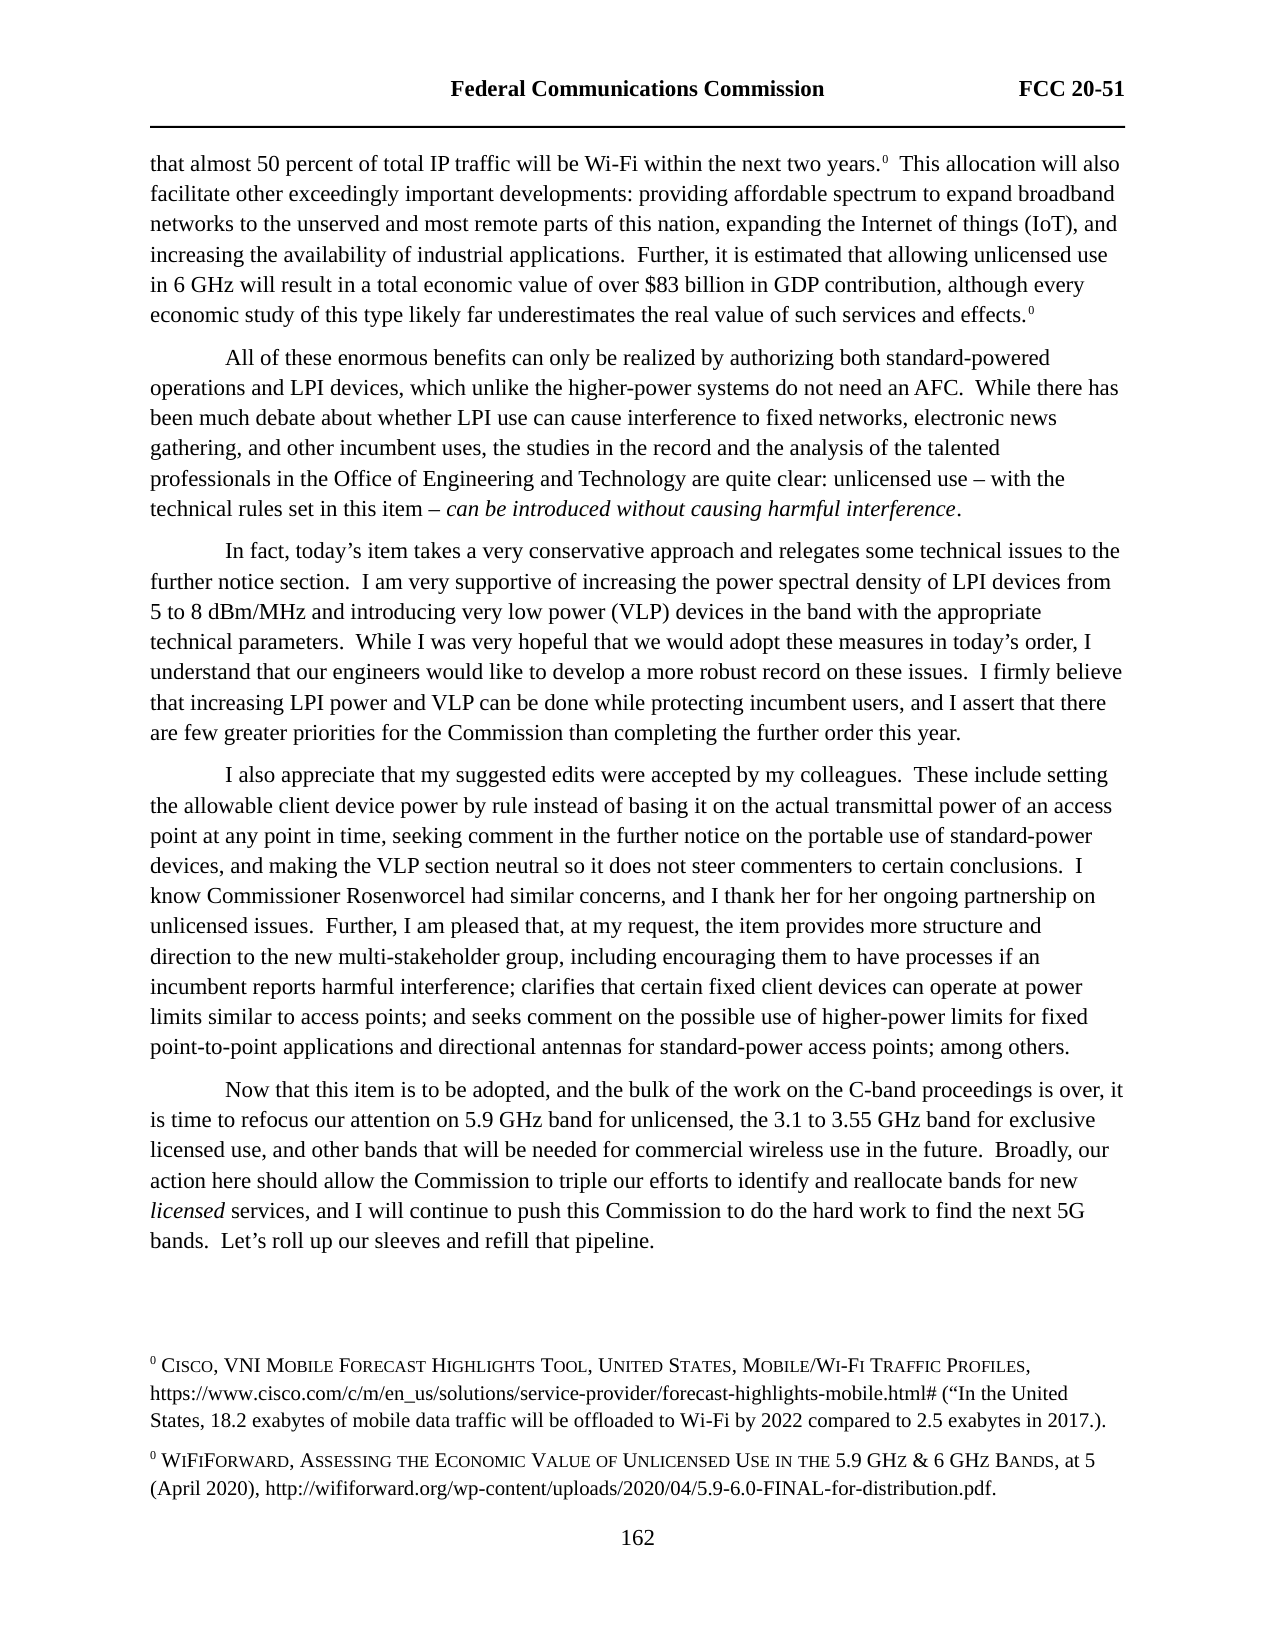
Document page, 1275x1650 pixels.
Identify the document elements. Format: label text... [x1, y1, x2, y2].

text In fact, today’s item takes a very conservative approach and relegates some technical issues to the further notice section. I am very supportive of increasing the power spectral density of LPI devices from 5 to 8 dBm/MHz and introducing very low power (VLP) devices in the band with the appropriate technical parameters. While I was very hopeful that we would adopt these measures in today’s order, I understand that our engineers would like to develop a more robust record on these issues. I firmly believe that increasing LPI power and VLP can be done while protecting incumbent users, and I assert that there are few greater priorities for the Commission than completing the further order this year. [150, 537, 1125, 745]
text Now that this item is to be adopted, and the bulk of the work on the C-band proceedings is over, it is time to refocus our attention on 5.9 GHz band for unlicensed, the 3.1 to 3.55 GHz band for exclusive licensed use, and other bands that will be needed for commercial wireless use in the future. Broadly, our action here should allow the Commission to triple our efforts to identify and reallocate bands for new licensed services, and I will continue to push this Commission to do the hard work to find the next 5G bands. Let’s roll up our sleeves and refill that pipeline. [150, 1076, 1125, 1253]
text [150, 150, 1125, 327]
text I also appreciate that my suggested edits were accepted by my colleagues. These include setting the allowable client device power by rule instead of basing it on the actual transmittal power of an access point at any point in time, seeking comment in the further notice on the portable use of standard-power devices, and making the VLP section neutral so it does not steer commenters to certain conclusions. I know Commissioner Rosenworcel had similar concerns, and I thank her for her ongoing partnership on unlicensed issues. Further, I am pleased that, at my request, the item provides more structure and direction to the new multi-stakeholder group, including encouraging them to have processes if an incumbent reports harmful interference; clarifies that certain fixed client devices can operate at power limits similar to access points; and seeks comment on the possible use of higher-power limits for fixed point-to-point applications and directional antennas for standard-power access points; among others. [150, 761, 1125, 1060]
text All of these enormous benefits can only be realized by authorizing both standard-powered operations and LPI devices, which unlike the higher-power systems do not need an AFC. While there has been much debate about whether LPI use can cause interference to fixed networks, electronic news gathering, and other incumbent uses, the studies in the record and the analysis of the talented professionals in the Office of Engineering and Technology are quite clear: unlicensed use – with the technical rules set in this item – can be introduced without causing harmful interference. [150, 344, 1125, 521]
